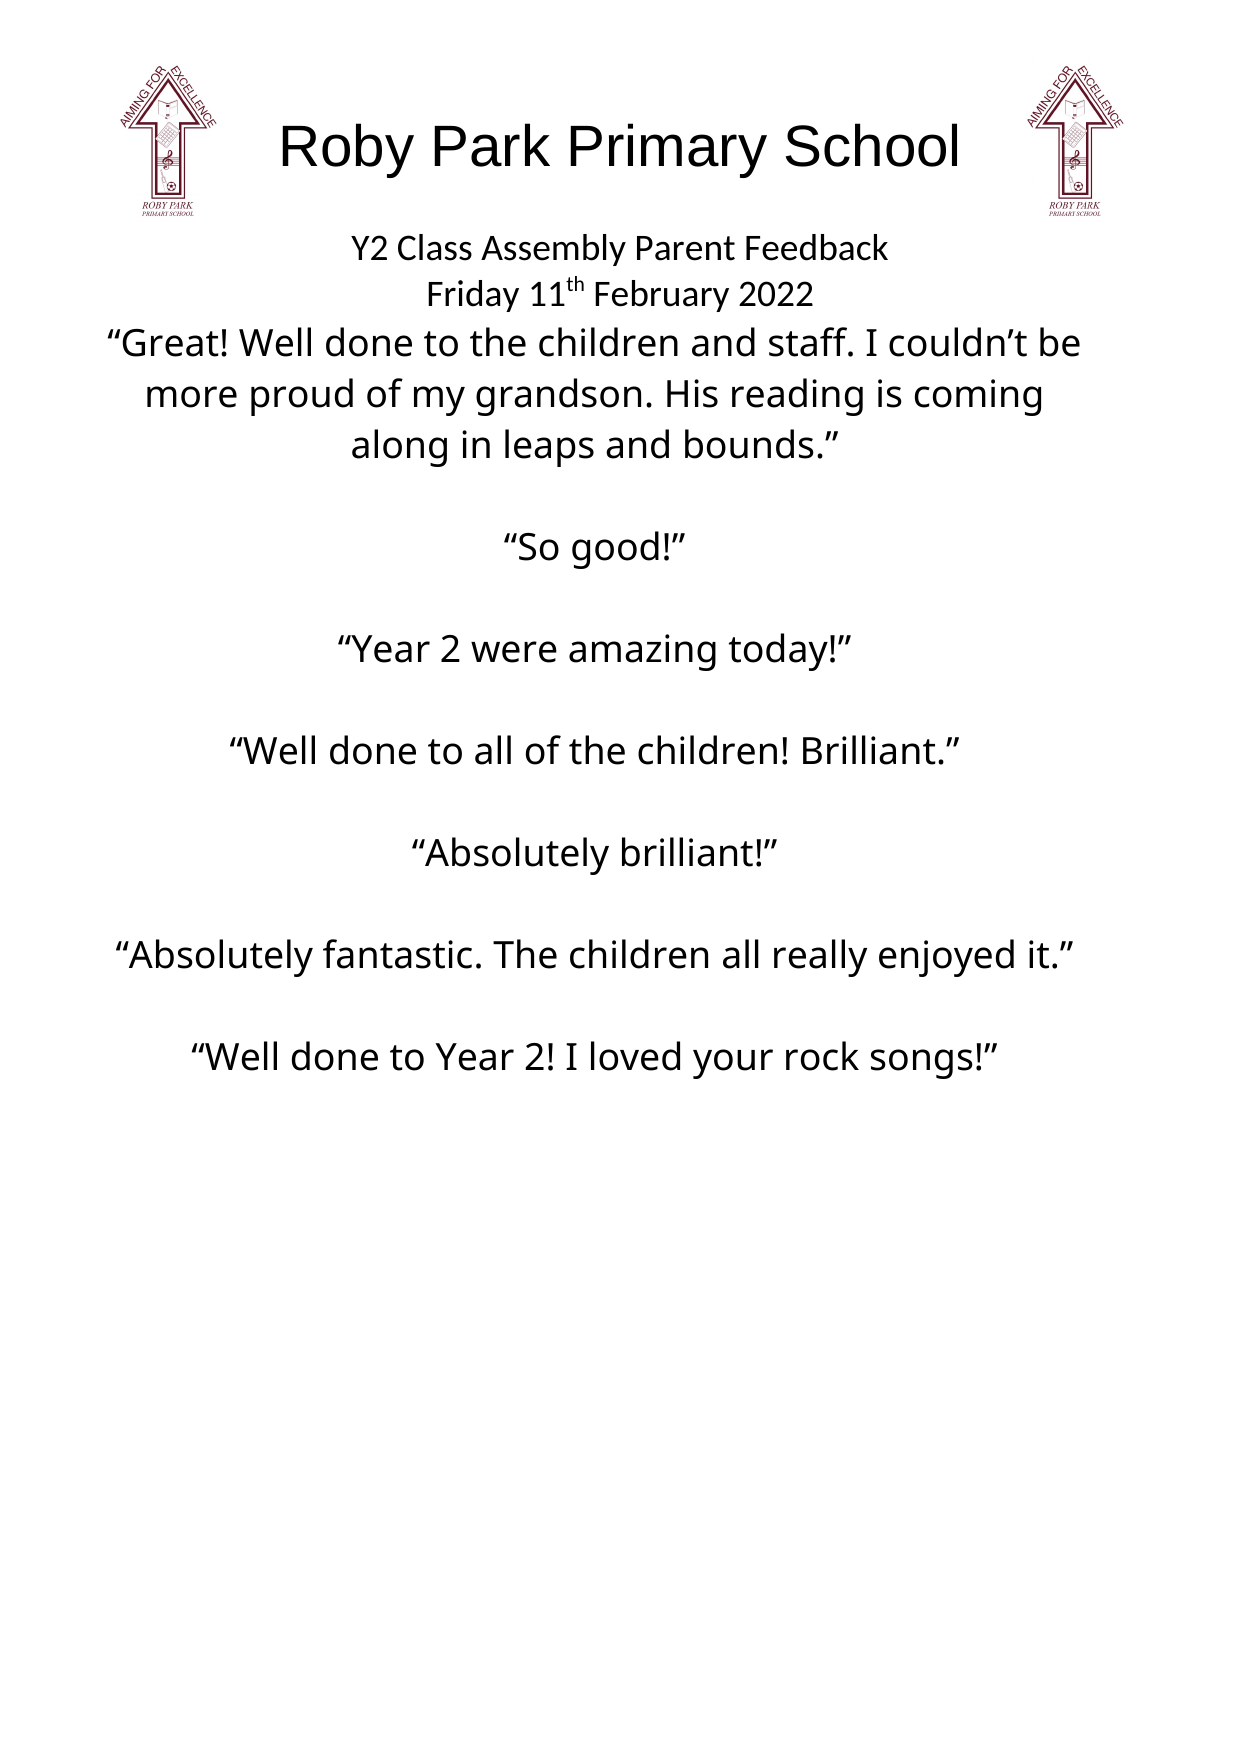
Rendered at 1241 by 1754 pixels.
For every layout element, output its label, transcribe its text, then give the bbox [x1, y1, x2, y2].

picture [1018, 56, 1131, 222]
text “Absolutely brilliant!” [99, 826, 1090, 877]
picture [111, 56, 224, 222]
text “Well done to Year 2! I loved your rock songs!” [99, 1031, 1090, 1082]
text “Great! Well done to the children and staff. I couldn’t be more proud of my grandson. His reading is coming along in leaps and bounds.” [99, 316, 1090, 469]
text “Year 2 were amazing today!” [99, 622, 1090, 673]
text “Absolutely fantastic. The children all really enjoyed it.” [99, 928, 1090, 979]
text “Well done to all of the children! Brilliant.” [99, 724, 1090, 775]
text “So good!” [99, 520, 1090, 571]
